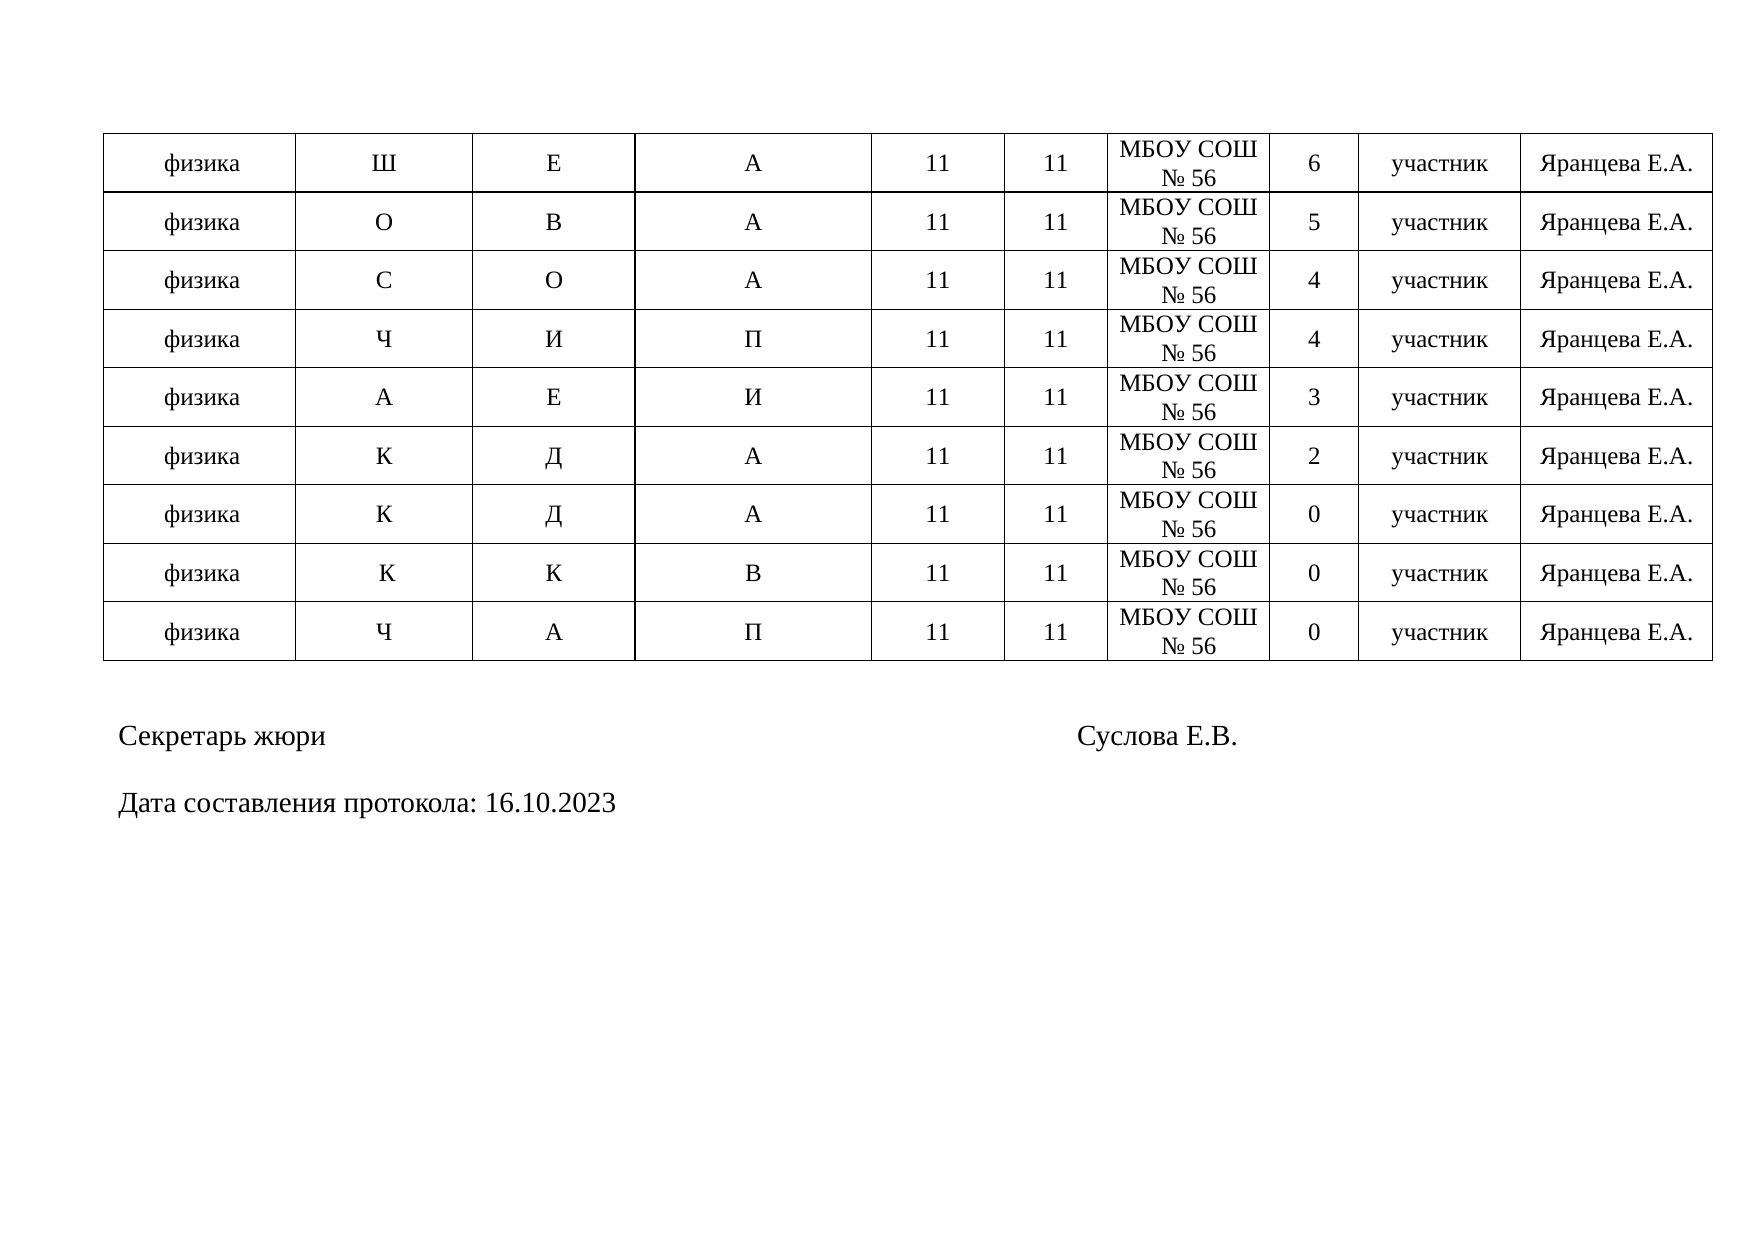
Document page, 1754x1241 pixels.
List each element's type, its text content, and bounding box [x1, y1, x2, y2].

table_cell физика [104, 602, 295, 660]
table_cell участник [1359, 368, 1520, 426]
text Секретарь жюри Суслова Е.В. [118, 718, 1636, 752]
table_cell И [636, 368, 871, 426]
table_cell физика [104, 251, 295, 308]
table_cell 6 [1270, 134, 1358, 191]
table_cell МБОУ СОШ № 56 [1108, 485, 1269, 543]
table_cell МБОУ СОШ № 56 [1108, 602, 1269, 660]
table_cell МБОУ СОШ № 56 [1108, 427, 1269, 484]
table_cell 11 [1005, 251, 1107, 308]
table_cell С [296, 251, 472, 308]
table_cell Е [473, 368, 634, 426]
table_cell физика [104, 368, 295, 426]
table_cell Е [473, 134, 634, 191]
table_cell В [473, 193, 634, 250]
table_cell К [296, 485, 472, 543]
table_cell 11 [872, 485, 1004, 543]
table_cell МБОУ СОШ № 56 [1108, 310, 1269, 367]
table_cell Яранцева Е.А. [1521, 544, 1712, 601]
table_cell участник [1359, 485, 1520, 543]
table_cell А [636, 134, 871, 191]
table_cell 0 [1270, 485, 1358, 543]
table_cell Ш [296, 134, 472, 191]
table_cell О [473, 251, 634, 308]
table_cell А [636, 427, 871, 484]
table_cell В [636, 544, 871, 601]
table_cell МБОУ СОШ № 56 [1108, 368, 1269, 426]
table_cell 0 [1270, 544, 1358, 601]
table_cell Яранцева Е.А. [1521, 310, 1712, 367]
table_cell физика [104, 310, 295, 367]
table_cell Ч [296, 602, 472, 660]
table_cell участник [1359, 193, 1520, 250]
table_cell 11 [1005, 134, 1107, 191]
table_cell участник [1359, 134, 1520, 191]
table_cell 3 [1270, 368, 1358, 426]
table_cell Яранцева Е.А. [1521, 602, 1712, 660]
table_cell Яранцева Е.А. [1521, 193, 1712, 250]
table_cell участник [1359, 544, 1520, 601]
table_cell 11 [1005, 602, 1107, 660]
table_cell 11 [1005, 193, 1107, 250]
table_cell 11 [872, 544, 1004, 601]
table_cell 11 [872, 427, 1004, 484]
table_cell А [636, 485, 871, 543]
table_cell 11 [872, 134, 1004, 191]
table_cell 5 [1270, 193, 1358, 250]
table_cell Яранцева Е.А. [1521, 485, 1712, 543]
table_cell МБОУ СОШ № 56 [1108, 251, 1269, 308]
table_cell 11 [872, 602, 1004, 660]
table_cell Д [473, 485, 634, 543]
table_cell физика [104, 134, 295, 191]
table_cell Д [473, 427, 634, 484]
table_cell Яранцева Е.А. [1521, 134, 1712, 191]
table_cell участник [1359, 310, 1520, 367]
text Дата составления протокола: 16.10.2023 [118, 785, 1636, 819]
table_cell 11 [1005, 310, 1107, 367]
table_cell Ч [296, 310, 472, 367]
table_cell А [296, 368, 472, 426]
table_cell физика [104, 544, 295, 601]
table_cell 2 [1270, 427, 1358, 484]
table_cell участник [1359, 602, 1520, 660]
table_cell физика [104, 485, 295, 543]
table_cell 11 [1005, 368, 1107, 426]
table_cell 11 [1005, 427, 1107, 484]
table_cell И [473, 310, 634, 367]
table_cell Яранцева Е.А. [1521, 427, 1712, 484]
table_cell П [636, 602, 871, 660]
table_cell 4 [1270, 251, 1358, 308]
table_cell участник [1359, 427, 1520, 484]
table_cell физика [104, 427, 295, 484]
table_cell физика [104, 193, 295, 250]
table_cell 11 [872, 310, 1004, 367]
table_cell 11 [872, 251, 1004, 308]
table_cell А [473, 602, 634, 660]
table_cell 4 [1270, 310, 1358, 367]
table_cell А [636, 193, 871, 250]
table_cell МБОУ СОШ № 56 [1108, 134, 1269, 191]
table_cell К [473, 544, 634, 601]
table_cell А [636, 251, 871, 308]
table_cell О [296, 193, 472, 250]
table_cell 11 [872, 368, 1004, 426]
table_cell 11 [1005, 544, 1107, 601]
table_cell Яранцева Е.А. [1521, 368, 1712, 426]
table_cell участник [1359, 251, 1520, 308]
table_cell Яранцева Е.А. [1521, 251, 1712, 308]
table_cell К [296, 544, 472, 601]
table_cell 11 [872, 193, 1004, 250]
table_cell 11 [1005, 485, 1107, 543]
table_cell 0 [1270, 602, 1358, 660]
table_cell К [296, 427, 472, 484]
table_cell П [636, 310, 871, 367]
table_cell МБОУ СОШ № 56 [1108, 544, 1269, 601]
table_cell МБОУ СОШ № 56 [1108, 193, 1269, 250]
